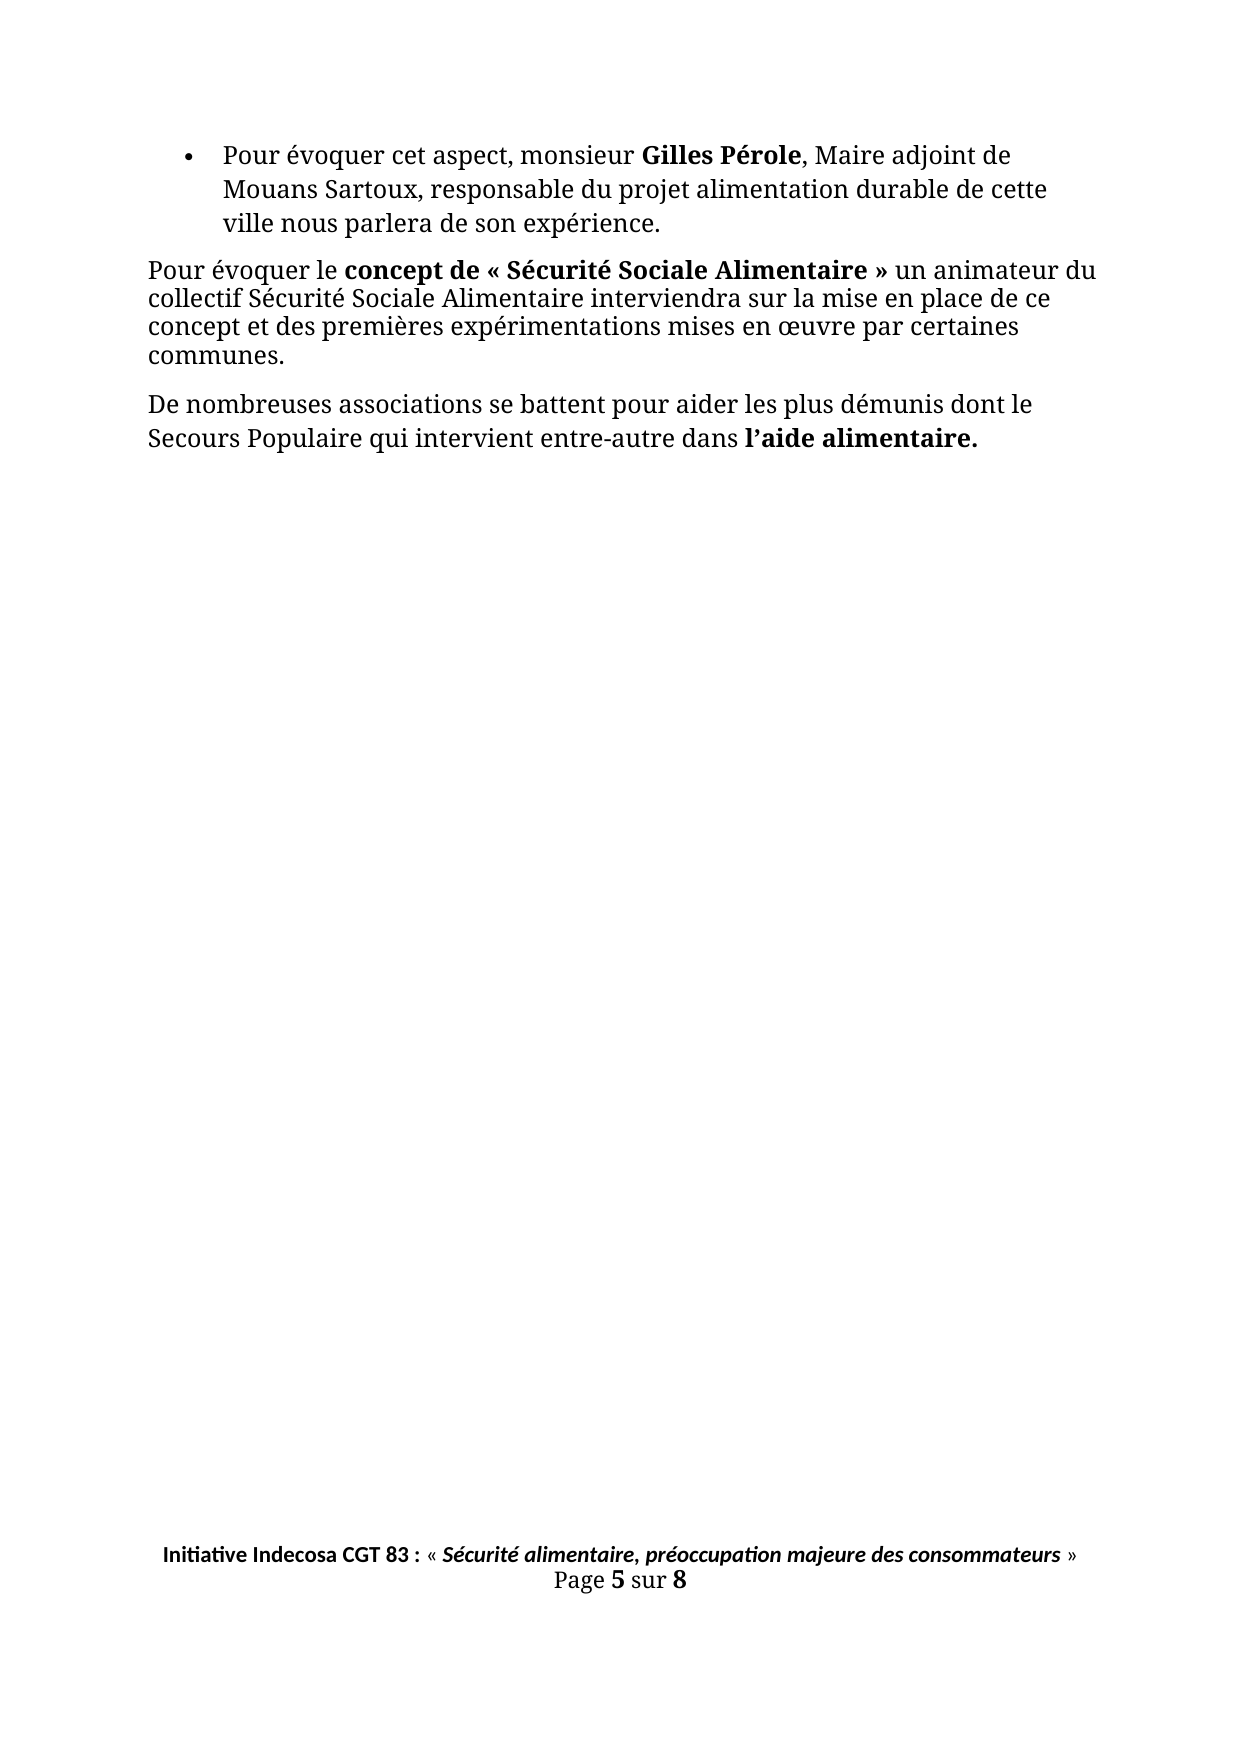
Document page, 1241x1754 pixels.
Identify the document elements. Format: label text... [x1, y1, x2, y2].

text Pour évoquer le concept de « Sécurité Sociale Alimentaire » un animateur du [148, 256, 1105, 285]
text De nombreuses associations se battent pour aider les plus démunis dont le Secours Populaire qui intervient entre-autre dans l’aide alimentaire. [148, 386, 1062, 454]
list Pour évoquer cet aspect, monsieur Gilles Pérole, Maire adjoint de Mouans Sartoux, responsable du projet alimentation durable de cette ville nous parlera de son expérience. [185, 137, 1087, 240]
text collectif Sécurité Sociale Alimentaire interviendra sur la mise en place de ce concept et des premières expérimentations mises en œuvre par certaines communes. [148, 285, 1105, 370]
